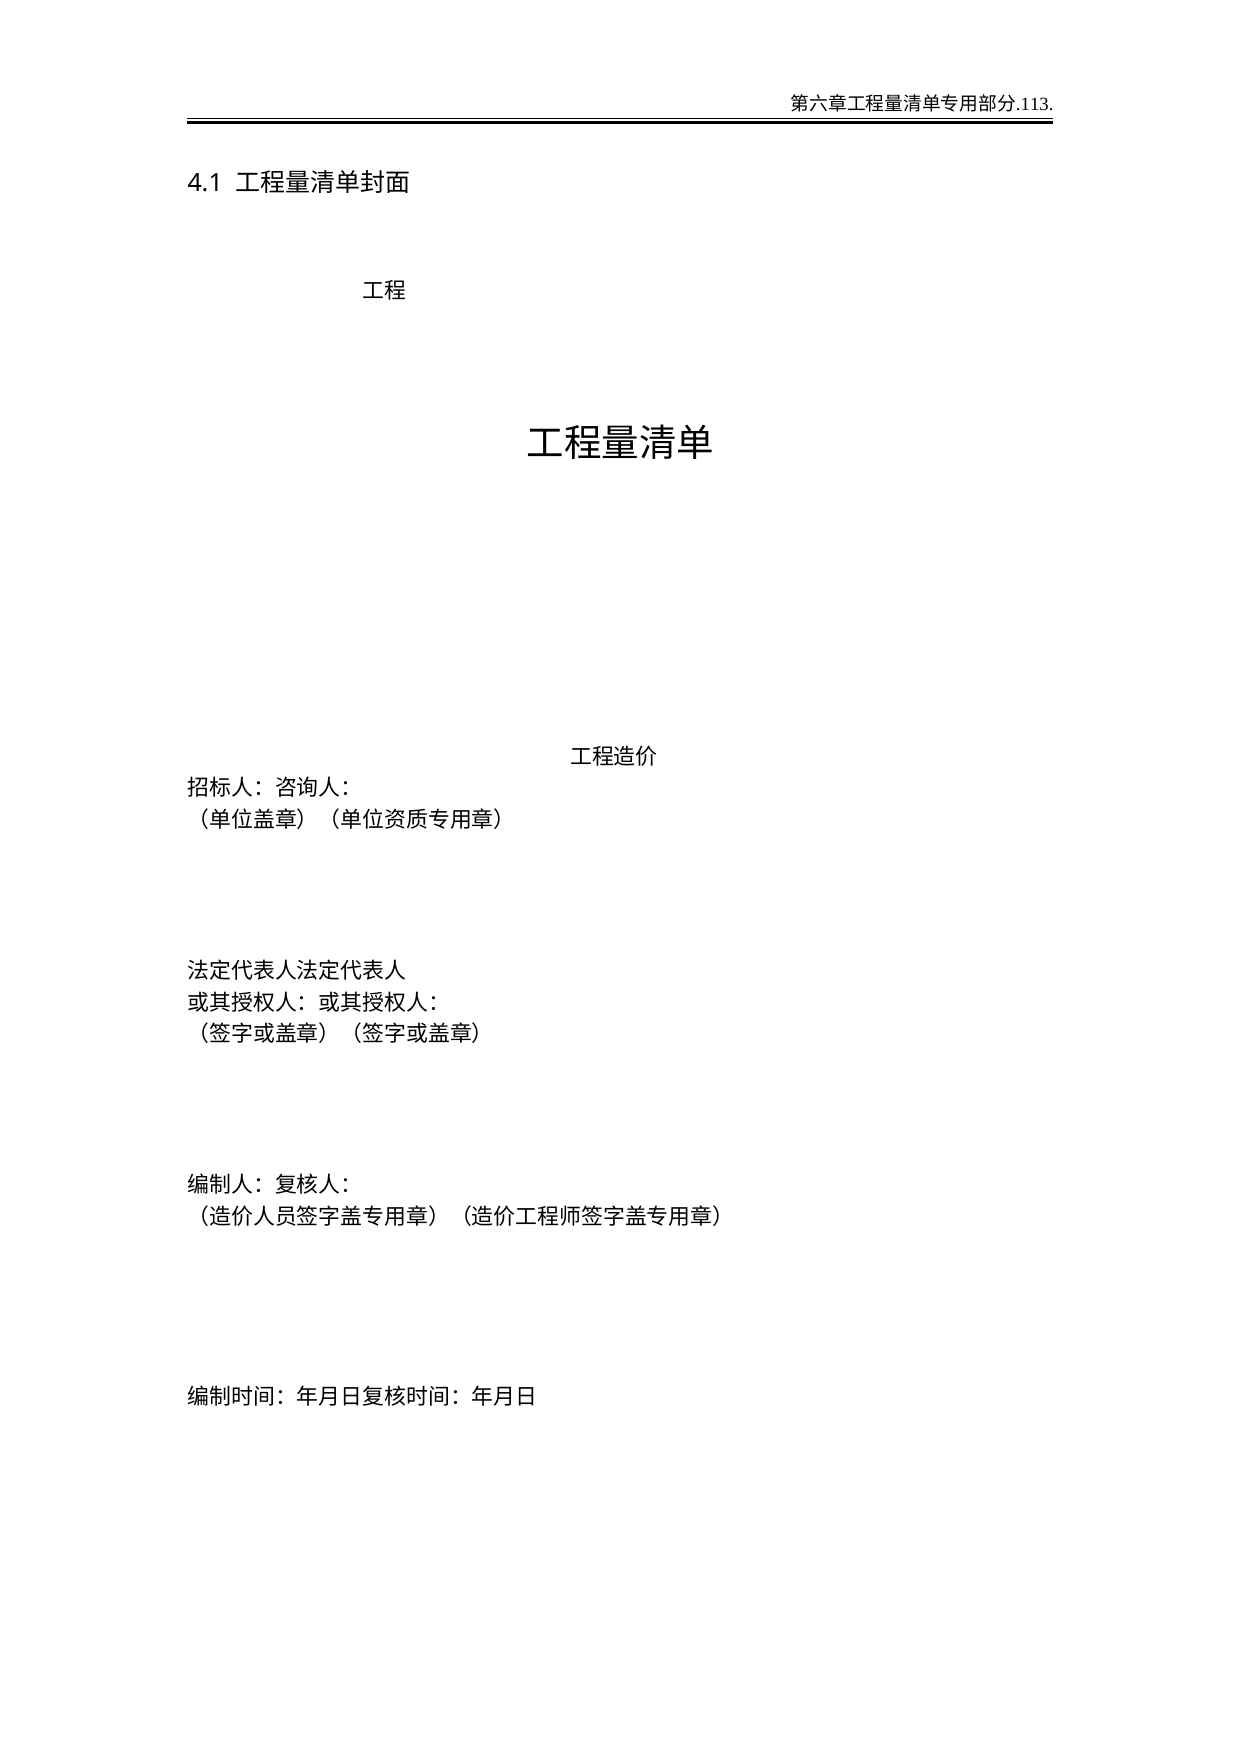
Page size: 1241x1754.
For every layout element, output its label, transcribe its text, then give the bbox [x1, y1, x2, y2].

text 编制时间：年月日复核时间：年月日 [187, 1379, 1053, 1411]
text 工程 [187, 273, 1053, 305]
text 法定代表人法定代表人 [187, 953, 1053, 984]
text 招标人：咨询人： [187, 770, 1053, 802]
text 4.1 工程量清单封面 [187, 162, 1053, 199]
text 工程量清单 [187, 413, 1053, 468]
text （单位盖章）（单位资质专用章） [187, 802, 1053, 834]
text 或其授权人：或其授权人： [187, 984, 1053, 1016]
text （造价人员签字盖专用章）（造价工程师签字盖专用章） [187, 1199, 1053, 1230]
text 工程造价 [187, 739, 1053, 770]
text 编制人：复核人： [187, 1167, 1053, 1199]
text （签字或盖章）（签字或盖章） [187, 1016, 1053, 1048]
